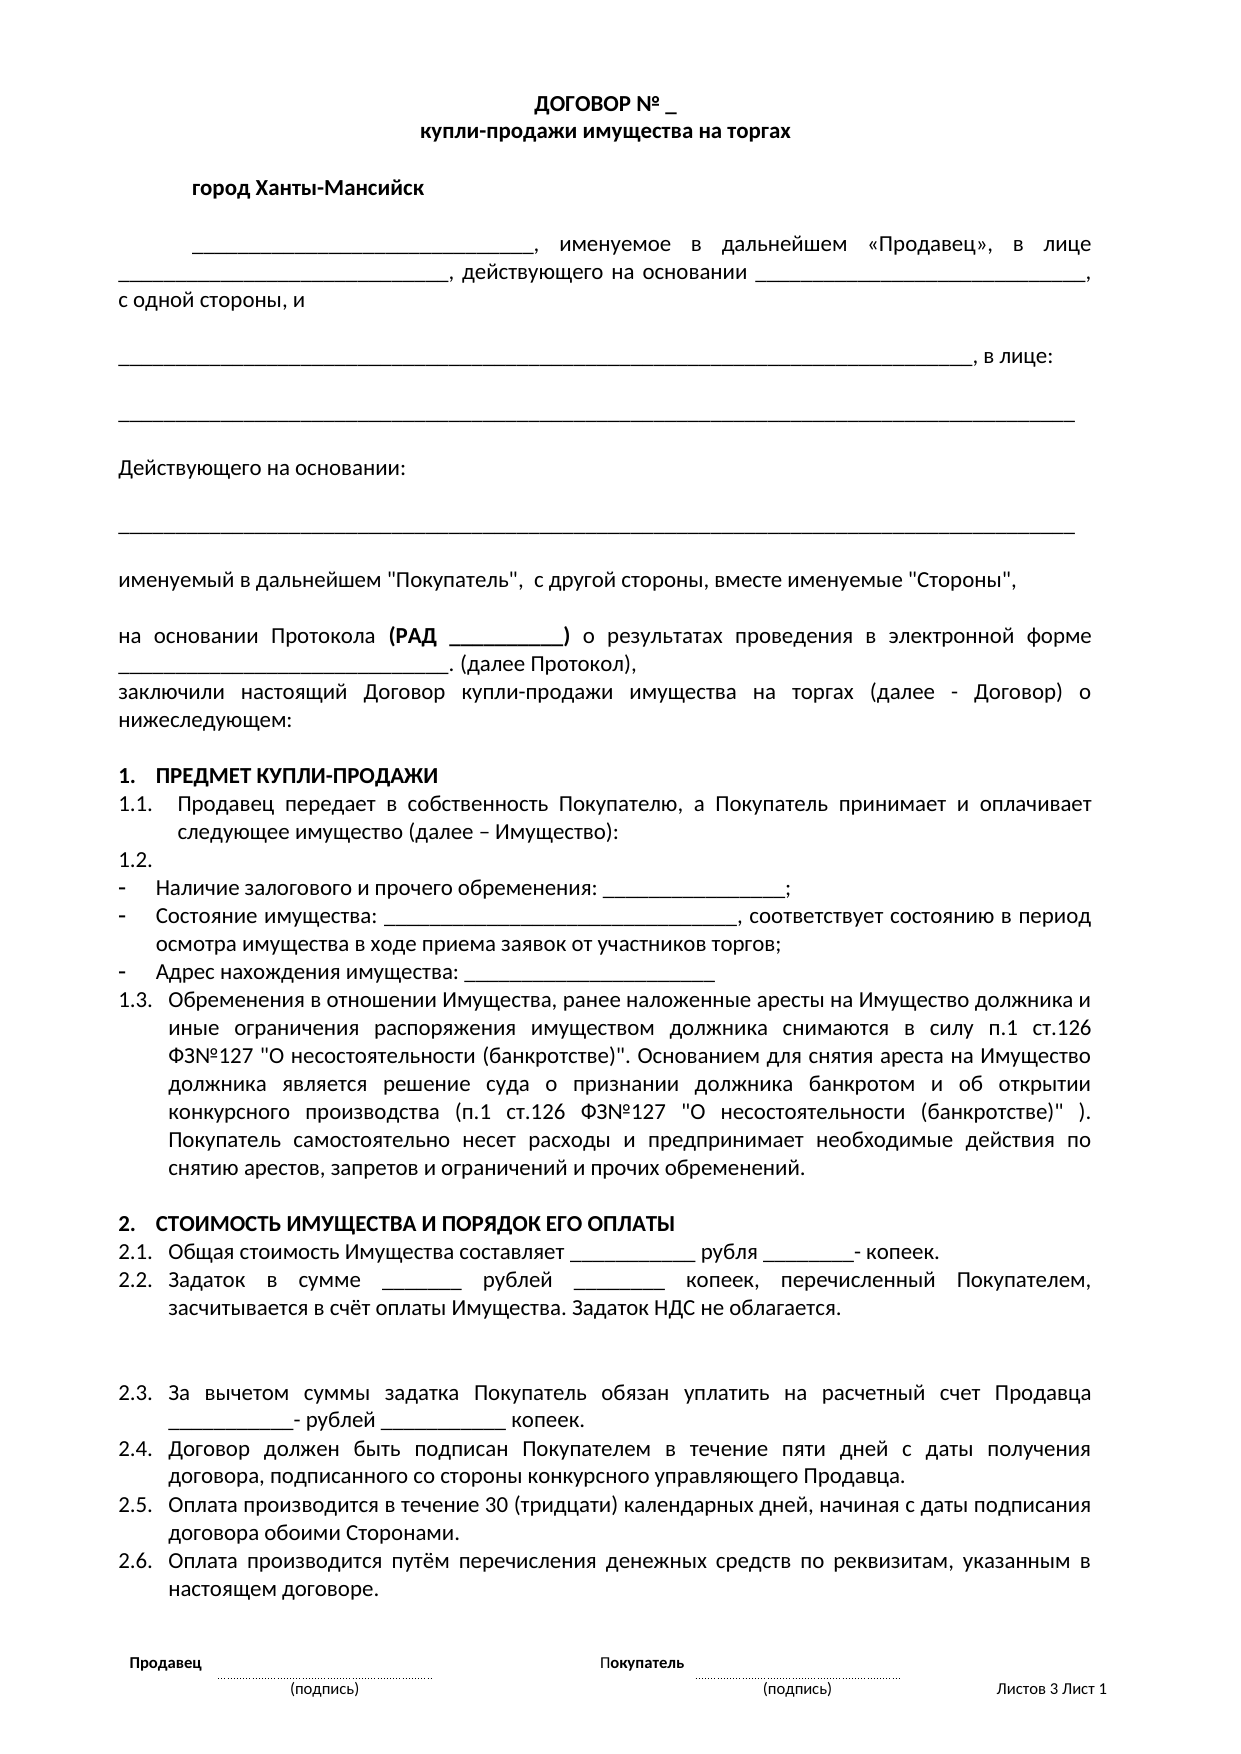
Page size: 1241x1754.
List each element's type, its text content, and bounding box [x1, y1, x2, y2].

list Наличие залогового и прочего обременения: ________________; [118, 873, 1093, 901]
list Продавец передает в собственность Покупателю, а Покупатель принимает и оплачивает следующее имущество (далее – Имущество): [118, 789, 1093, 845]
list Задаток в сумме _______ рублей ________ копеек, перечисленный Покупателем, засчитывается в счёт оплаты Имущества. Задаток НДС не облагается. [118, 1266, 1093, 1322]
list Адрес нахождения имущества: ______________________ [118, 957, 1093, 985]
list Общая стоимость Имущества составляет ___________ рубля ________- копеек. [118, 1237, 1093, 1266]
text ___________________________________________________________________________, в лице: [118, 341, 1093, 369]
list Состояние имущества: _______________________________, соответствует состоянию в период осмотра имущества в ходе приема заявок от участников торгов; [118, 901, 1093, 957]
text город Ханты-Мансийск [118, 173, 1093, 201]
list Оплата производится в течение 30 (тридцати) календарных дней, начиная с даты подписания договора обоими Сторонами. [118, 1490, 1093, 1546]
list За вычетом суммы задатка Покупатель обязан уплатить на расчетный счет Продавца ___________- рублей ___________ копеек. [118, 1378, 1093, 1434]
text ____________________________________________________________________________________ [118, 509, 1093, 537]
text ____________________________________________________________________________________ [118, 397, 1093, 425]
list ПРЕДМЕТ КУПЛИ-ПРОДАЖИ [118, 761, 1093, 789]
list Оплата производится путём перечисления денежных средств по реквизитам, указанным в настоящем договоре. [118, 1546, 1093, 1602]
text именуемый в дальнейшем "Покупатель", с другой стороны, вместе именуемые "Стороны", [118, 565, 1093, 593]
text ______________________________, именуемое в дальнейшем «Продавец», в лице _____________________________, действующего на основании _____________________________, с одной стороны, и [118, 229, 1093, 313]
text купли-продажи имущества на торгах [118, 117, 1093, 145]
list Договор должен быть подписан Покупателем в течение пяти дней с даты получения договора, подписанного со стороны конкурсного управляющего Продавца. [118, 1434, 1093, 1490]
text Действующего на основании: [118, 453, 1093, 481]
list СТОИМОСТЬ ИМУЩЕСТВА И ПОРЯДОК ЕГО ОПЛАТЫ [118, 1209, 1093, 1237]
text на основании Протокола (РАД __________) о результатах проведения в электронной форме _____________________________. (далее Протокол), [118, 621, 1093, 677]
list Обременения в отношении Имущества, ранее наложенные аресты на Имущество должника и иные ограничения распоряжения имуществом должника снимаются в силу п.1 ст.126 ФЗ№127 "О несостоятельности (банкротстве)". Основанием для снятия ареста на Имущество должника является решение суда о признании должника банкротом и об открытии конкурсного производства (п.1 ст.126 ФЗ№127 "О несостоятельности (банкротстве)" ). Покупатель самостоятельно несет расходы и предпринимает необходимые действия по снятию арестов, запретов и ограничений и прочих обременений. [118, 985, 1093, 1181]
text заключили настоящий Договор купли-продажи имущества на торгах (далее - Договор) о нижеследующем: [118, 677, 1093, 733]
text ДОГОВОР № _ [118, 89, 1093, 117]
